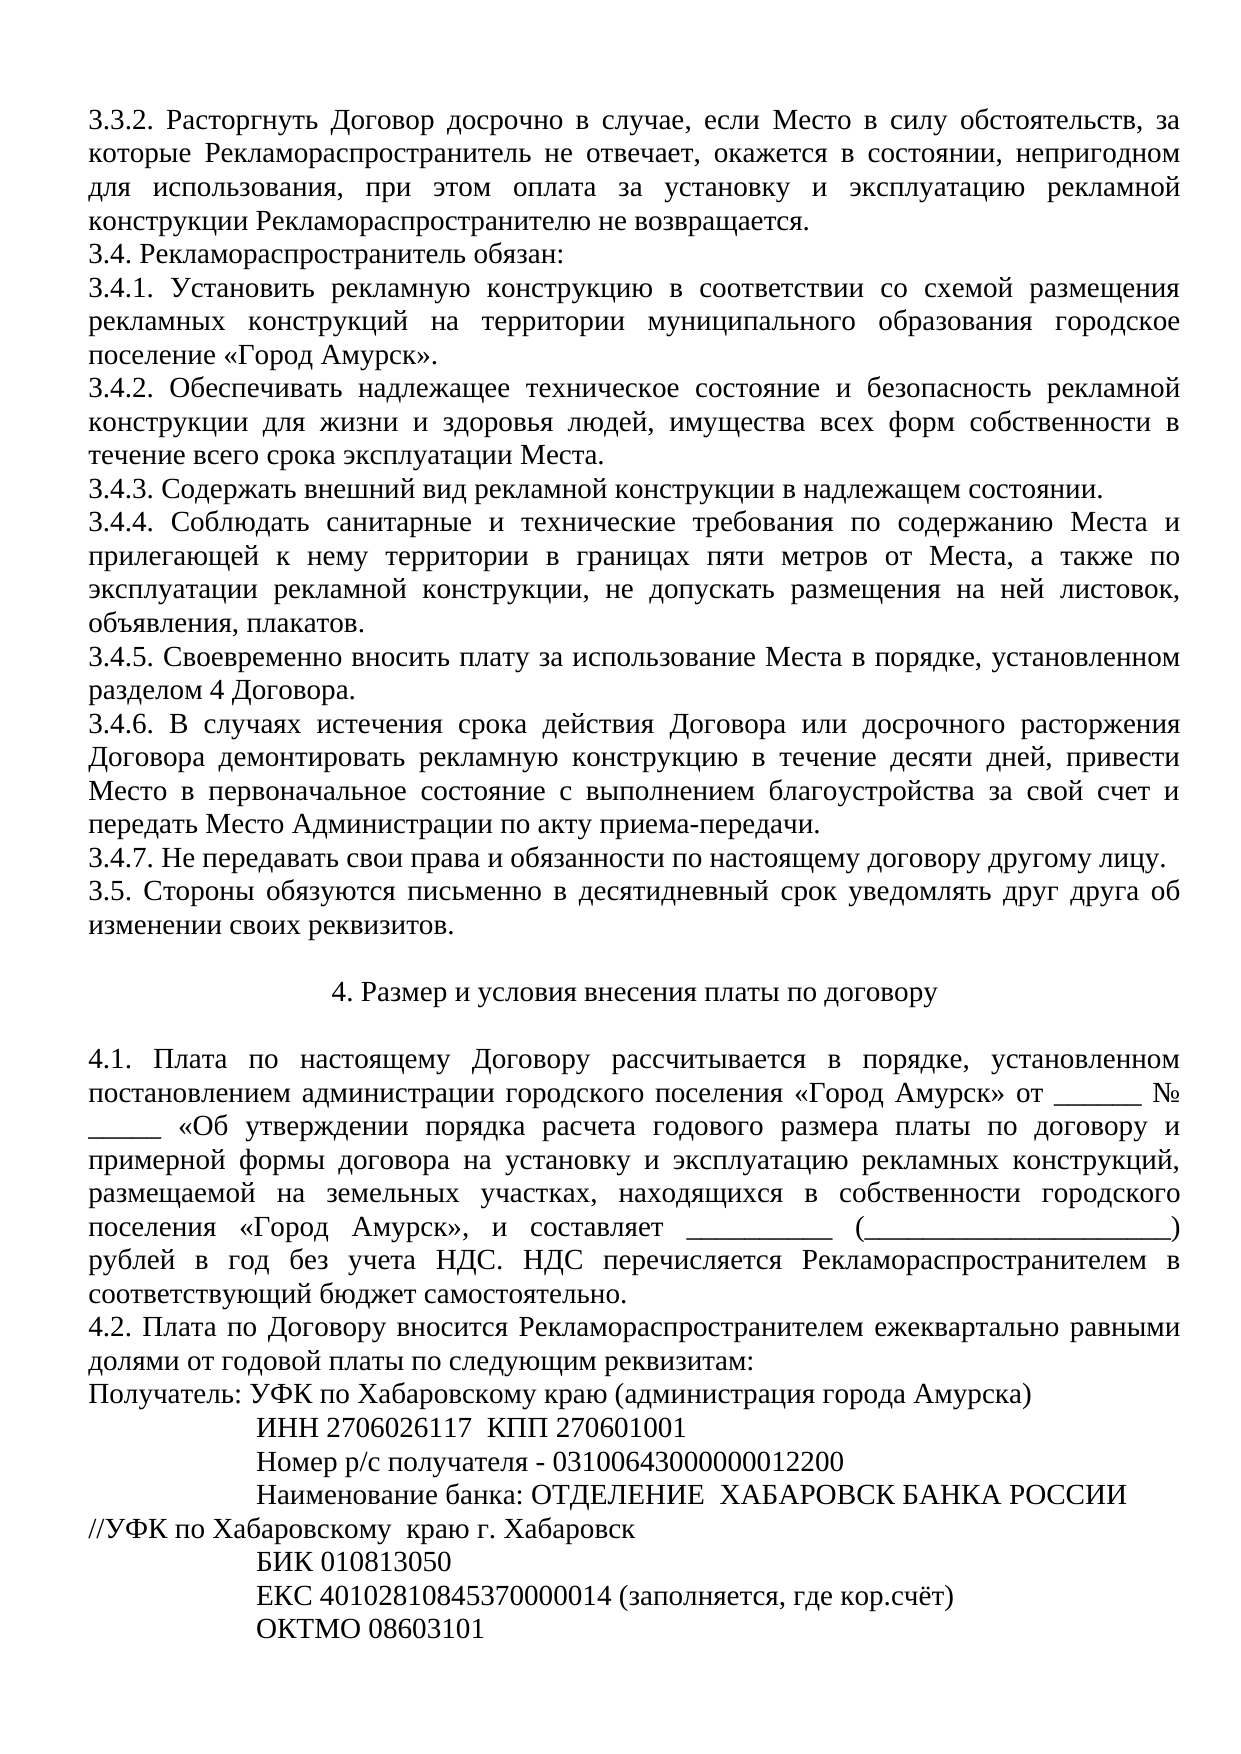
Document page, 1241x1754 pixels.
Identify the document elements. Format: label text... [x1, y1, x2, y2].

text 3.5. Стороны обязуются письменно в десятидневный срок уведомлять друг друга об изменении своих реквизитов. [88, 873, 1181, 941]
text 3.4.5. Своевременно вносить плату за использование Места в порядке, установленном разделом 4 Договора. [88, 639, 1181, 706]
text ОКТМО 08603101 [88, 1611, 1181, 1645]
text 3.4.4. Соблюдать санитарные и технические требования по содержанию Места и прилегающей к нему территории в границах пяти метров от Места, а также по эксплуатации рекламной конструкции, не допускать размещения на ней листовок, объявления, плакатов. [88, 504, 1181, 639]
text 3.4.6. В случаях истечения срока действия Договора или досрочного расторжения Договора демонтировать рекламную конструкцию в течение десяти дней, привести Место в первоначальное состояние с выполнением благоустройства за свой счет и передать Место Администрации по акту приема-передачи. [88, 706, 1181, 840]
text 3.3.2. Расторгнуть Договор досрочно в случае, если Место в силу обстоятельств, за которые Рекламораспространитель не отвечает, окажется в состоянии, непригодном для использования, при этом оплата за установку и эксплуатацию рекламной конструкции Рекламораспространителю не возвращается. [88, 102, 1181, 236]
text 3.4. Рекламораспространитель обязан: [88, 236, 1181, 270]
text 4.2. Плата по Договору вносится Рекламораспространителем ежеквартально равными долями от годовой платы по следующим реквизитам: [88, 1309, 1181, 1377]
text 3.4.7. Не передавать свои права и обязанности по настоящему договору другому лицу. [88, 840, 1181, 873]
text БИК 010813050 [88, 1544, 1181, 1578]
text 3.4.3. Содержать внешний вид рекламной конструкции в надлежащем состоянии. [88, 471, 1181, 504]
text Наименование банка: ОТДЕЛЕНИЕ ХАБАРОВСК БАНКА РОССИИ //УФК по Хабаровскому краю г. Хабаровск [88, 1477, 1181, 1544]
text 4. Размер и условия внесения платы по договору [88, 974, 1181, 1008]
text 4.1. Плата по настоящему Договору рассчитывается в порядке, установленном постановлением администрации городского поселения «Город Амурск» от ______ № _____ «Об утверждении порядка расчета годового размера платы по договору и примерной формы договора на установку и эксплуатацию рекламных конструкций, размещаемой на земельных участках, находящихся в собственности городского поселения «Город Амурск», и составляет __________ (_____________________) рублей в год без учета НДС. НДС перечисляется Рекламораспространителем в соответствующий бюджет самостоятельно. [88, 1041, 1181, 1309]
text 3.4.2. Обеспечивать надлежащее техническое состояние и безопасность рекламной конструкции для жизни и здоровья людей, имущества всех форм собственности в течение всего срока эксплуатации Места. [88, 370, 1181, 471]
text 3.4.1. Установить рекламную конструкцию в соответствии со схемой размещения рекламных конструкций на территории муниципального образования городское поселение «Город Амурск». [88, 270, 1181, 370]
text Получатель: УФК по Хабаровскому краю (администрация города Амурска) [88, 1377, 1181, 1410]
text ИНН 2706026117 КПП 270601001 [88, 1410, 1181, 1444]
text Номер р/с получателя - 03100643000000012200 [88, 1444, 1181, 1477]
text ЕКС 40102810845370000014 (заполняется, где кор.счёт) [88, 1578, 1181, 1611]
